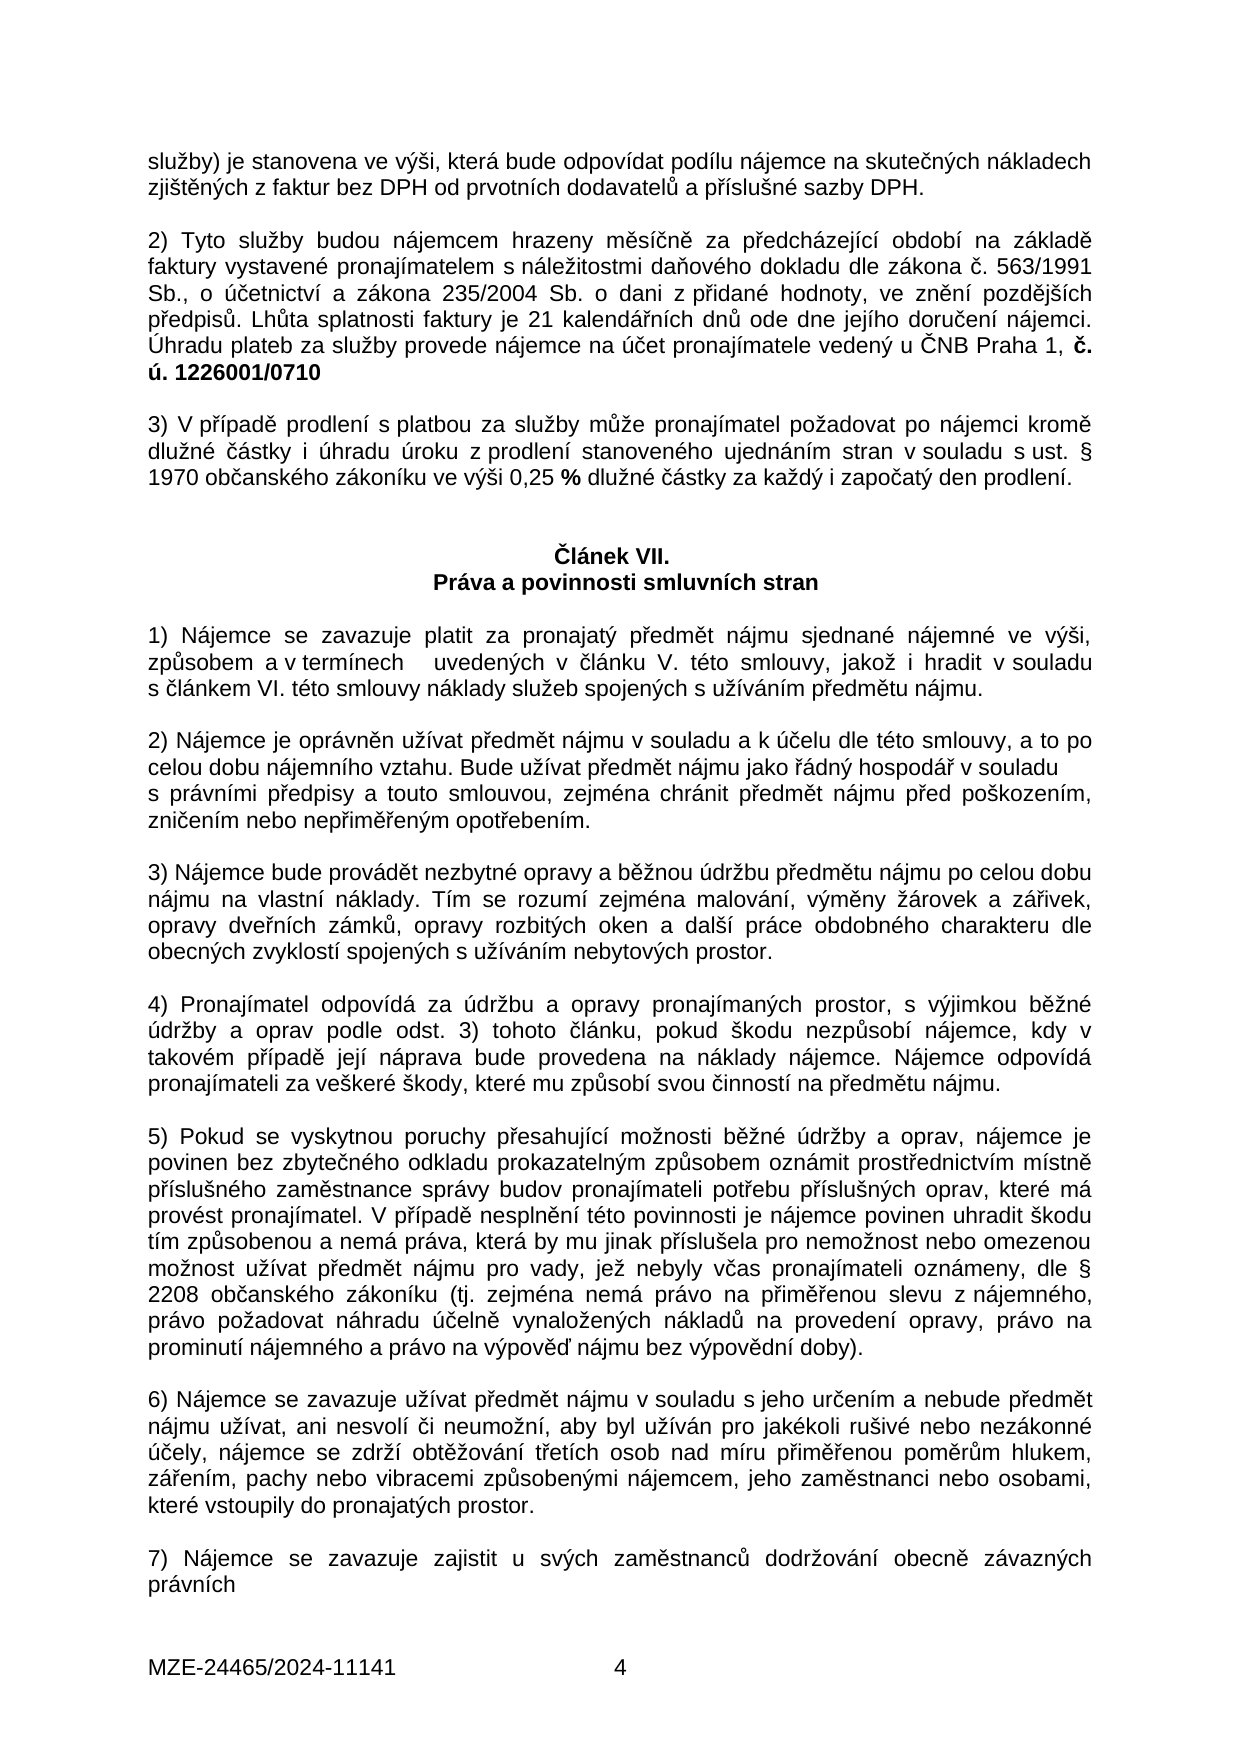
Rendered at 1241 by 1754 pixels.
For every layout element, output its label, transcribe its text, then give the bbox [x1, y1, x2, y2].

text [148, 148, 1092, 200]
text s právními předpisy a touto smlouvou, zejména chránit předmět nájmu před poškozením, zničením nebo nepřiměřeným opotřebením. [148, 780, 1092, 833]
text Práva a povinnosti smluvních stran [204, 569, 1092, 596]
text 7) Nájemce se zavazuje zajistit u svých zaměstnanců dodržování obecně závazných právních [148, 1544, 1092, 1597]
text 3) V případě prodlení s platbou za služby může pronajímatel požadovat po nájemci kromě dlužné částky i úhradu úroku z prodlení stanoveného ujednáním stran v souladu s ust. § 1970 občanského zákoníku ve výši 0,25 % dlužné částky za každý i započatý den prodlení. [148, 411, 1092, 490]
text 3) Nájemce bude provádět nezbytné opravy a běžnou údržbu předmětu nájmu po celou dobu nájmu na vlastní náklady. Tím se rozumí zejména malování, výměny žárovek a zářivek, opravy dveřních zámků, opravy rozbitých oken a další práce obdobného charakteru dle obecných zvyklostí spojených s užíváním nebytových prostor. [148, 859, 1092, 965]
text Článek VII. [204, 543, 1092, 569]
text 4) Pronajímatel odpovídá za údržbu a opravy pronajímaných prostor, s výjimkou běžné údržby a oprav podle odst. 3) tohoto článku, pokud škodu nezpůsobí nájemce, kdy v takovém případě její náprava bude provedena na náklady nájemce. Nájemce odpovídá pronajímateli za veškeré škody, které mu způsobí svou činností na předmětu nájmu. [148, 991, 1092, 1096]
text 2) Tyto služby budou nájemcem hrazeny měsíčně za předcházející období na základě faktury vystavené pronajímatelem s náležitostmi daňového dokladu dle zákona č. 563/1991 Sb., o účetnictví a zákona 235/2004 Sb. o dani z přidané hodnoty, ve znění pozdějších předpisů. Lhůta splatnosti faktury je 21 kalendářních dnů ode dne jejího doručení nájemci. Úhradu plateb za služby provede nájemce na účet pronajímatele vedený u ČNB Praha 1, č. ú. 1226001/0710 [148, 227, 1092, 385]
text 2) Nájemce je oprávněn užívat předmět nájmu v souladu a k účelu dle této smlouvy, a to po celou dobu nájemního vztahu. Bude užívat předmět nájmu jako řádný hospodář v souladu [148, 727, 1092, 780]
text 6) Nájemce se zavazuje užívat předmět nájmu v souladu s jeho určením a nebude předmět nájmu užívat, ani nesvolí či neumožní, aby byl užíván pro jakékoli rušivé nebo nezákonné účely, nájemce se zdrží obtěžování třetích osob nad míru přiměřenou poměrům hlukem, zářením, pachy nebo vibracemi způsobenými nájemcem, jeho zaměstnanci nebo osobami, které vstoupily do pronajatých prostor. [148, 1386, 1092, 1518]
text 1) Nájemce se zavazuje platit za pronajatý předmět nájmu sjednané nájemné ve výši, způsobem a v termínech uvedených v článku V. této smlouvy, jakož i hradit v souladu s článkem VI. této smlouvy náklady služeb spojených s užíváním předmětu nájmu. [148, 622, 1092, 701]
text 5) Pokud se vyskytnou poruchy přesahující možnosti běžné údržby a oprav, nájemce je povinen bez zbytečného odkladu prokazatelným způsobem oznámit prostřednictvím místně příslušného zaměstnance správy budov pronajímateli potřebu příslušných oprav, které má provést pronajímatel. V případě nesplnění této povinnosti je nájemce povinen uhradit škodu tím způsobenou a nemá práva, která by mu jinak příslušela pro nemožnost nebo omezenou možnost užívat předmět nájmu pro vady, jež nebyly včas pronajímateli oznámeny, dle § 2208 občanského zákoníku (tj. zejména nemá právo na přiměřenou slevu z nájemného, právo požadovat náhradu účelně vynaložených nákladů na provedení opravy, právo na prominutí nájemného a právo na výpověď nájmu bez výpovědní doby). [148, 1123, 1092, 1360]
